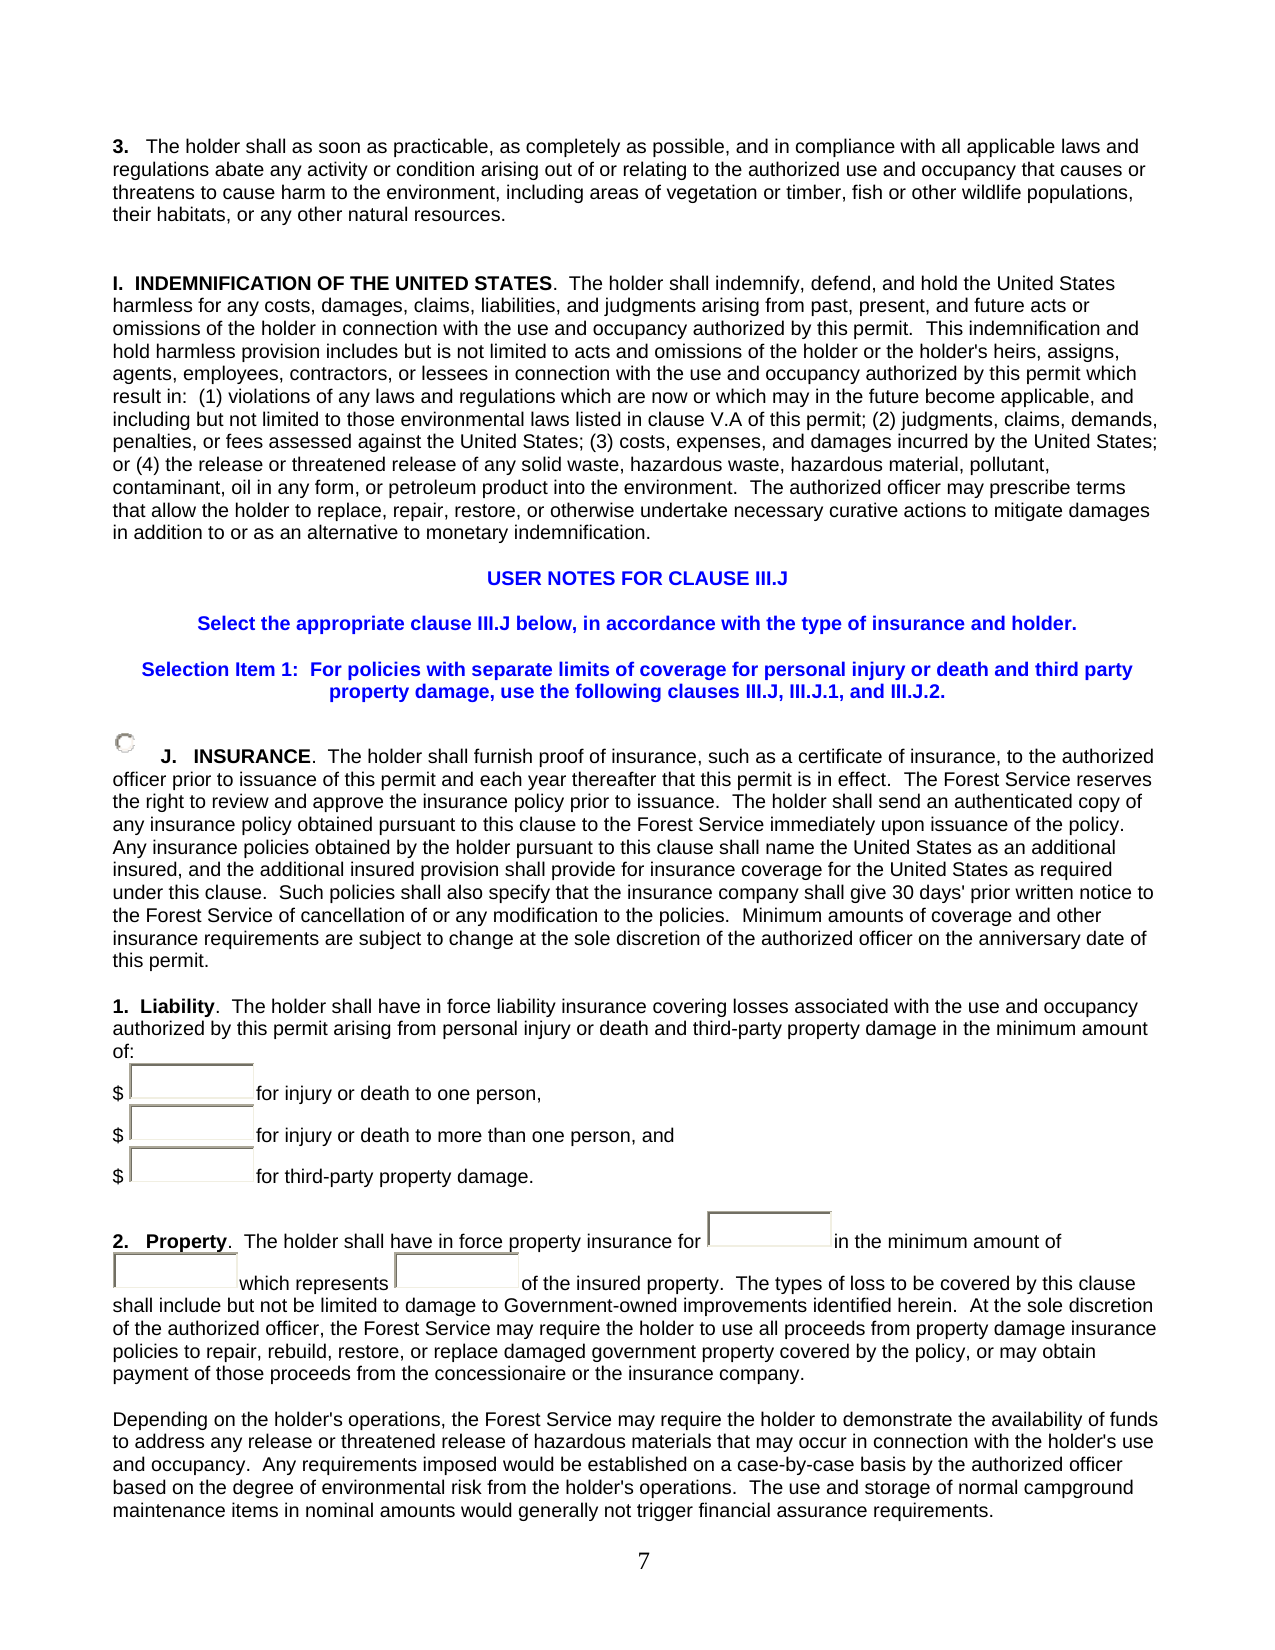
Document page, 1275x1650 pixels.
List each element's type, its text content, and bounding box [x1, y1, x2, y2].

text 3. The holder shall as soon as practicable, as completely as possible, and in compliance with all applicable laws and regulations abate any activity or condition arising out of or relating to the authorized use and occupancy that causes or threatens to cause harm to the environment, including areas of vegetation or timber, fish or other wildlife populations, their habitats, or any other natural resources. [112, 135, 1162, 226]
text 1. Liability. The holder shall have in force liability insurance covering losses associated with the use and occupancy authorized by this permit arising from personal injury or death and third-party property damage in the minimum amount of: [112, 994, 1162, 1063]
text Selection Item 1: For policies with separate limits of coverage for personal injury or death and third party property damage, use the following clauses III.J, III.J.1, and III.J.2. [112, 657, 1162, 703]
text $ for injury or death to one person, [112, 1063, 1162, 1104]
text I. INDEMNIFICATION OF THE UNITED STATES. The holder shall indemnify, defend, and hold the United States harmless for any costs, damages, claims, liabilities, and judgments arising from past, present, and future acts or omissions of the holder in connection with the use and occupancy authorized by this permit. This indemnification and hold harmless provision includes but is not limited to acts and omissions of the holder or the holder's heirs, assigns, agents, employees, contractors, or lessees in connection with the use and occupancy authorized by this permit which result in: (1) violations of any laws and regulations which are now or which may in the future become applicable, and including but not limited to those environmental laws listed in clause V.A of this permit; (2) judgments, claims, demands, penalties, or fees assessed against the United States; (3) costs, expenses, and damages incurred by the United States; or (4) the release or threatened release of any solid waste, hazardous waste, hazardous material, pollutant, contaminant, oil in any form, or petroleum product into the environment. The authorized officer may prescribe terms that allow the holder to replace, repair, restore, or otherwise undertake necessary curative actions to mitigate damages in addition to or as an alternative to monetary indemnification. [112, 271, 1162, 544]
text J. INSURANCE. The holder shall furnish proof of insurance, such as a certificate of insurance, to the authorized officer prior to issuance of this permit and each year thereafter that this permit is in effect. The Forest Service reserves the right to review and approve the insurance policy prior to issuance. The holder shall send an authenticated copy of any insurance policy obtained pursuant to this clause to the Forest Service immediately upon issuance of the policy. Any insurance policies obtained by the holder pursuant to this clause shall name the as an additional insured, and the additional insured provision shall provide for insurance coverage for the as required under this clause. Such policies shall also specify that the insurance company shall give 30 days' prior written notice to the Forest Service of cancellation of or any modification to the policies. Minimum amounts of coverage and other insurance requirements are subject to change at the sole discretion of the authorized officer on the anniversary date of this permit. [112, 726, 1162, 972]
text Select the appropriate clause III.J below, in accordance with the type of insurance and holder. [112, 612, 1162, 635]
text $ for third-party property damage. [112, 1146, 1162, 1188]
text $ for injury or death to more than one person, and [112, 1104, 1162, 1146]
text 2. Property. The holder shall have in force property insurance for in the minimum amount of which represents of the insured property. The types of loss to be covered by this clause shall include but not be limited to damage to Government-owned improvements identified herein. At the sole discretion of the authorized officer, the Forest Service may require the holder to use all proceeds from property damage insurance policies to repair, rebuild, restore, or replace damaged government property covered by the policy, or may obtain payment of those proceeds from the concessionaire or the insurance company. [112, 1211, 1162, 1385]
text Depending on the holder's operations, the Forest Service may require the holder to demonstrate the availability of funds to address any release or threatened release of hazardous materials that may occur in connection with the holder's use and occupancy. Any requirements imposed would be established on a case-by-case basis by the authorized officer based on the degree of environmental risk from the holder's operations. The use and storage of normal campground maintenance items in nominal amounts would generally not trigger financial assurance requirements. [112, 1408, 1162, 1521]
text USER NOTES FOR CLAUSE III.J [112, 567, 1162, 589]
